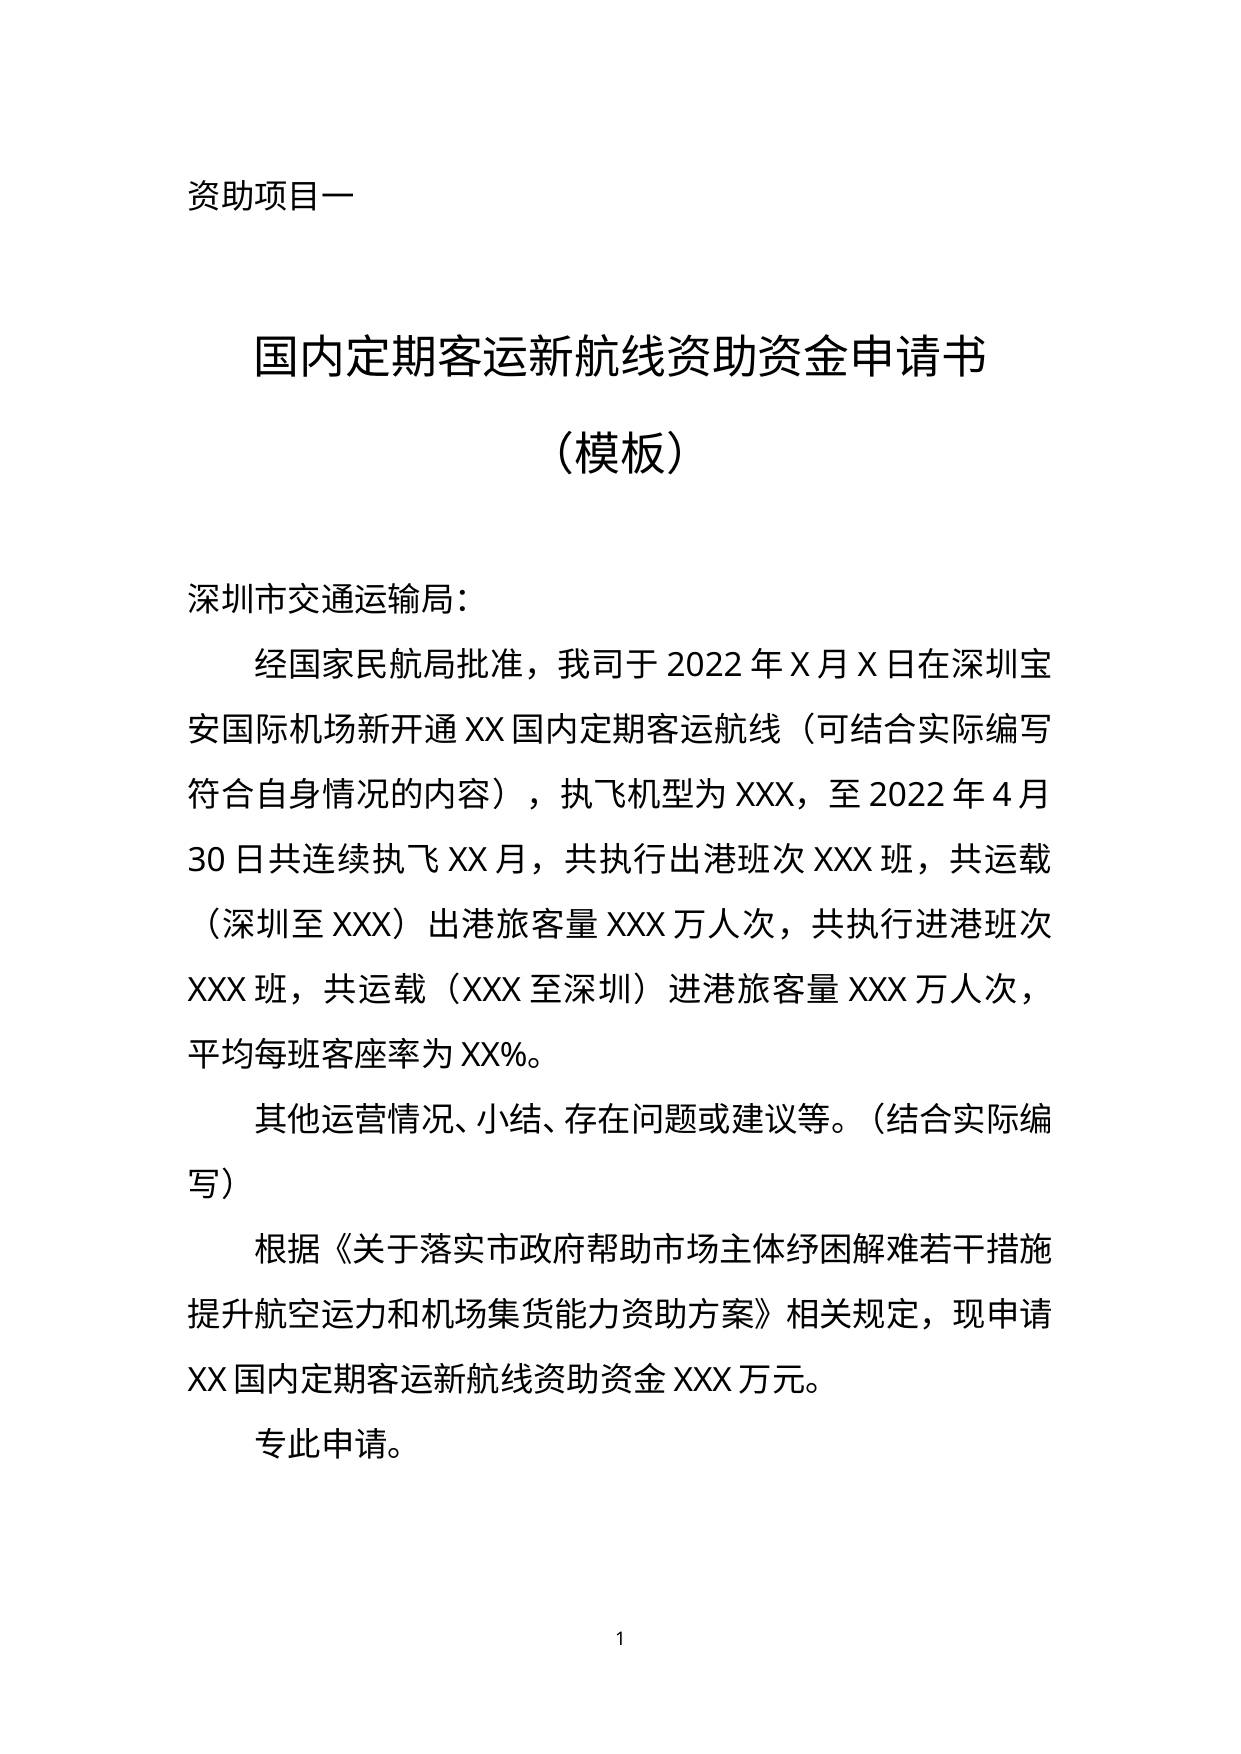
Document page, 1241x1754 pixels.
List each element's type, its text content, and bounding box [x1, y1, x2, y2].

text 根据《关于落实市政府帮助市场主体纾困解难若干措施 提升航空运力和机场集货能力资助方案》相关规定，现申请XX国内定期客运新航线资助资金XXX万元。 [187, 1214, 1053, 1409]
text （模板） [187, 402, 1053, 499]
text 资助项目一 [187, 162, 1053, 227]
text 专此申请。 [187, 1409, 1053, 1474]
text 深圳市交通运输局： [187, 564, 1053, 629]
text 其他运营情况、小结、存在问题或建议等。（结合实际编写） [187, 1084, 1053, 1214]
text 国内定期客运新航线资助资金申请书 [187, 304, 1053, 402]
text 经国家民航局批准，我司于2022年X月X日在深圳宝安国际机场新开通XX国内定期客运航线（可结合实际编写符合自身情况的内容），执飞机型为XXX，至2022年4月30日共连续执飞XX月，共执行出港班次XXX班，共运载（深圳至XXX）出港旅客量XXX万人次，共执行进港班次XXX班，共运载（XXX至深圳）进港旅客量XXX万人次，平均每班客座率为XX%。 [187, 629, 1053, 1084]
